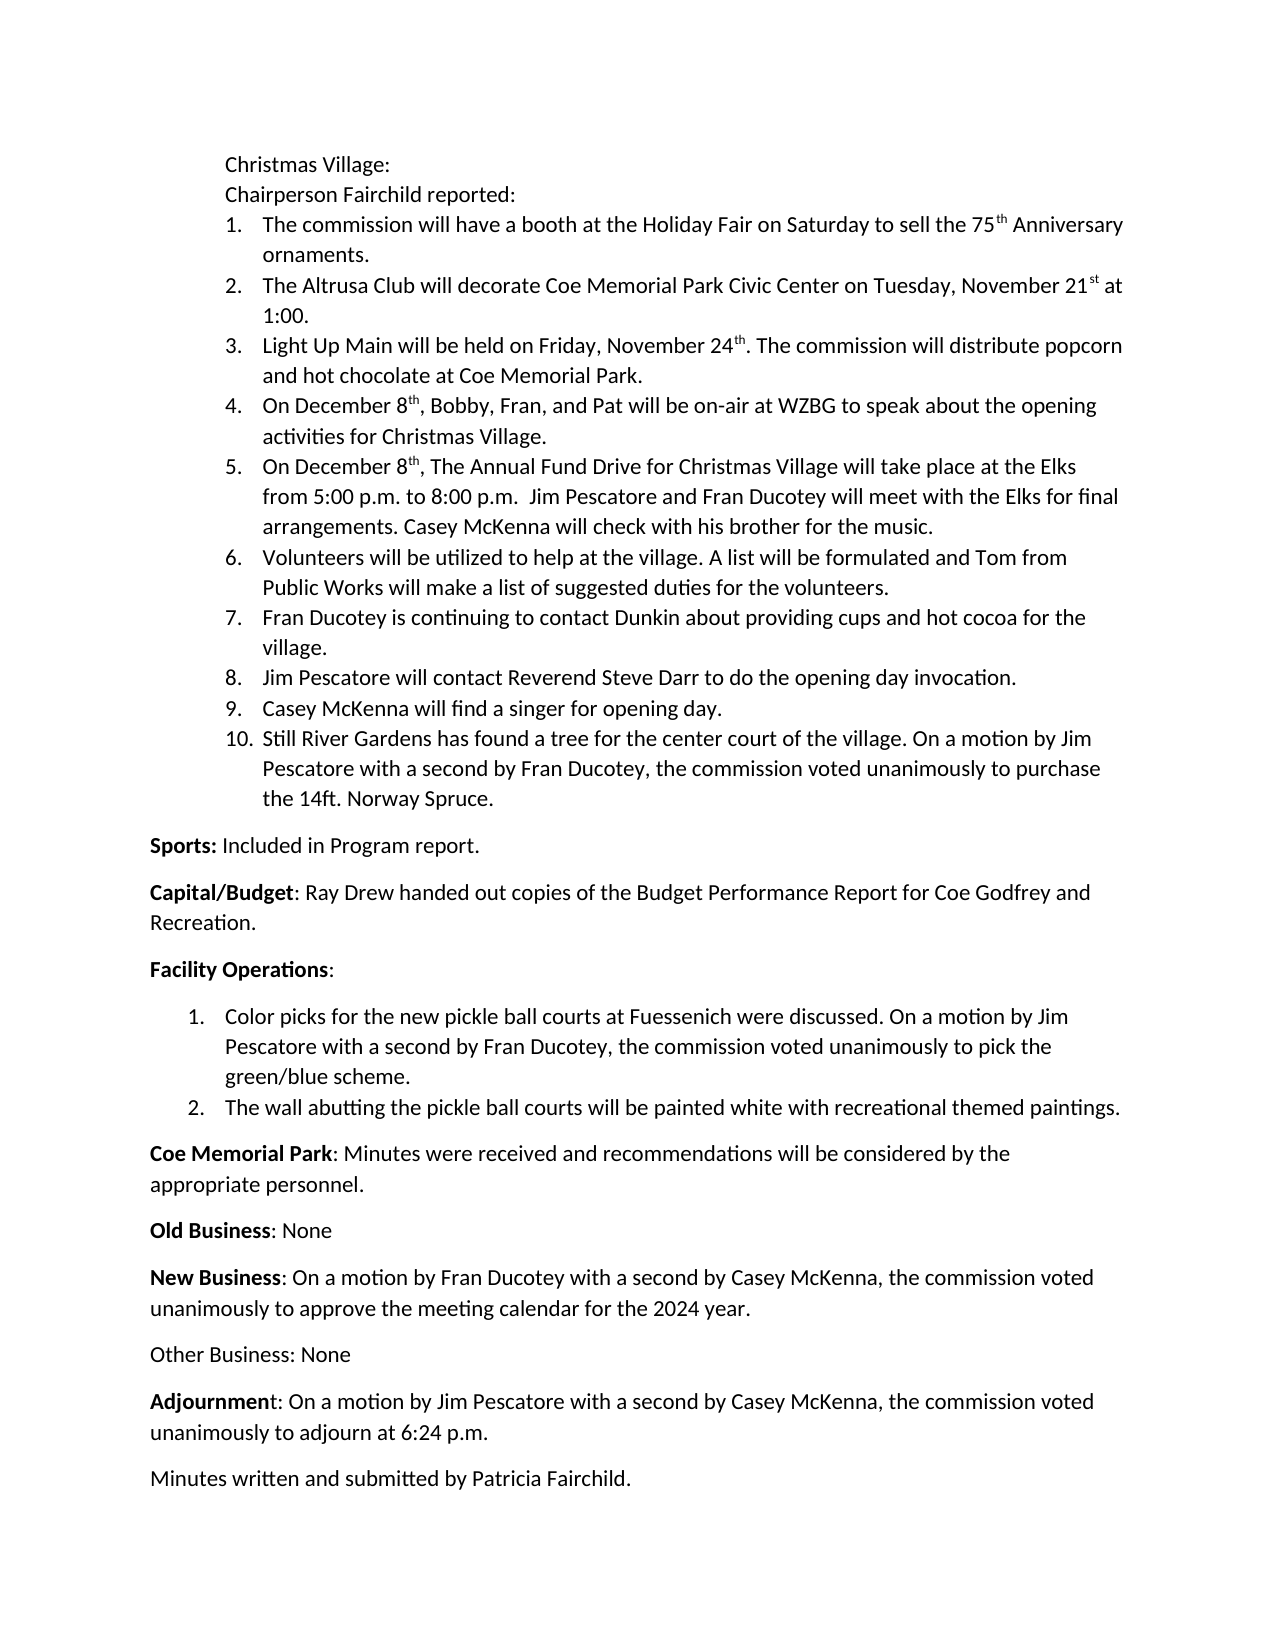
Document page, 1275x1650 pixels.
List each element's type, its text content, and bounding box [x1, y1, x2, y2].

list The commission will have a booth at the Holiday Fair on Saturday to sell the 75th Anniversary ornaments. [225, 210, 1125, 269]
list Fran Ducotey is continuing to contact Dunkin about providing cups and hot cocoa for the village. [225, 603, 1125, 661]
text Other Business: None [150, 1341, 1125, 1369]
list The wall abutting the pickle ball courts will be painted white with recreational themed paintings. [187, 1093, 1125, 1121]
list The Altrusa Club will decorate Coe Memorial Park Civic Center on Tuesday, November 21st at 1:00. [225, 271, 1125, 329]
text Facility Operations: [150, 955, 1125, 983]
text Minutes written and submitted by Patricia Fairchild. [150, 1464, 1125, 1493]
list Casey McKenna will find a singer for opening day. [225, 694, 1125, 722]
list Chairperson Fairchild reported: [225, 180, 1125, 208]
text Old Business: None [150, 1217, 1125, 1245]
list Still River Gardens has found a tree for the center court of the village. On a motion by Jim Pescatore with a second by Fran Ducotey, the commission voted unanimously to purchase the 14ft. Norway Spruce. [225, 724, 1125, 812]
text Coe Memorial Park: Minutes were received and recommendations will be considered by the appropriate personnel. [150, 1139, 1125, 1198]
text Adjournment: On a motion by Jim Pescatore with a second by Casey McKenna, the commission voted unanimously to adjourn at 6:24 p.m. [150, 1387, 1125, 1446]
list Color picks for the new pickle ball courts at Fuessenich were discussed. On a motion by Jim Pescatore with a second by Fran Ducotey, the commission voted unanimously to pick the green/blue scheme. [187, 1002, 1125, 1091]
list Jim Pescatore will contact Reverend Steve Darr to do the opening day invocation. [225, 663, 1125, 692]
list Volunteers will be utilized to help at the village. A list will be formulated and Tom from Public Works will make a list of suggested duties for the volunteers. [225, 543, 1125, 601]
text Sports: Included in Program report. [150, 831, 1125, 859]
list Light Up Main will be held on Friday, November 24th. The commission will distribute popcorn and hot chocolate at Coe Memorial Park. [225, 331, 1125, 389]
list Christmas Village: [225, 150, 1125, 178]
text New Business: On a motion by Fran Ducotey with a second by Casey McKenna, the commission voted unanimously to approve the meeting calendar for the 2024 year. [150, 1263, 1125, 1322]
text Capital/Budget: Ray Drew handed out copies of the Budget Performance Report for Coe Godfrey and Recreation. [150, 878, 1125, 936]
list On December 8th, The Annual Fund Drive for Christmas Village will take place at the Elks from 5:00 p.m. to 8:00 p.m. Jim Pescatore and Fran Ducotey will meet with the Elks for final arrangements. Casey McKenna will check with his brother for the music. [225, 452, 1125, 541]
list On December 8th, Bobby, Fran, and Pat will be on-air at WZBG to speak about the opening activities for Christmas Village. [225, 392, 1125, 450]
